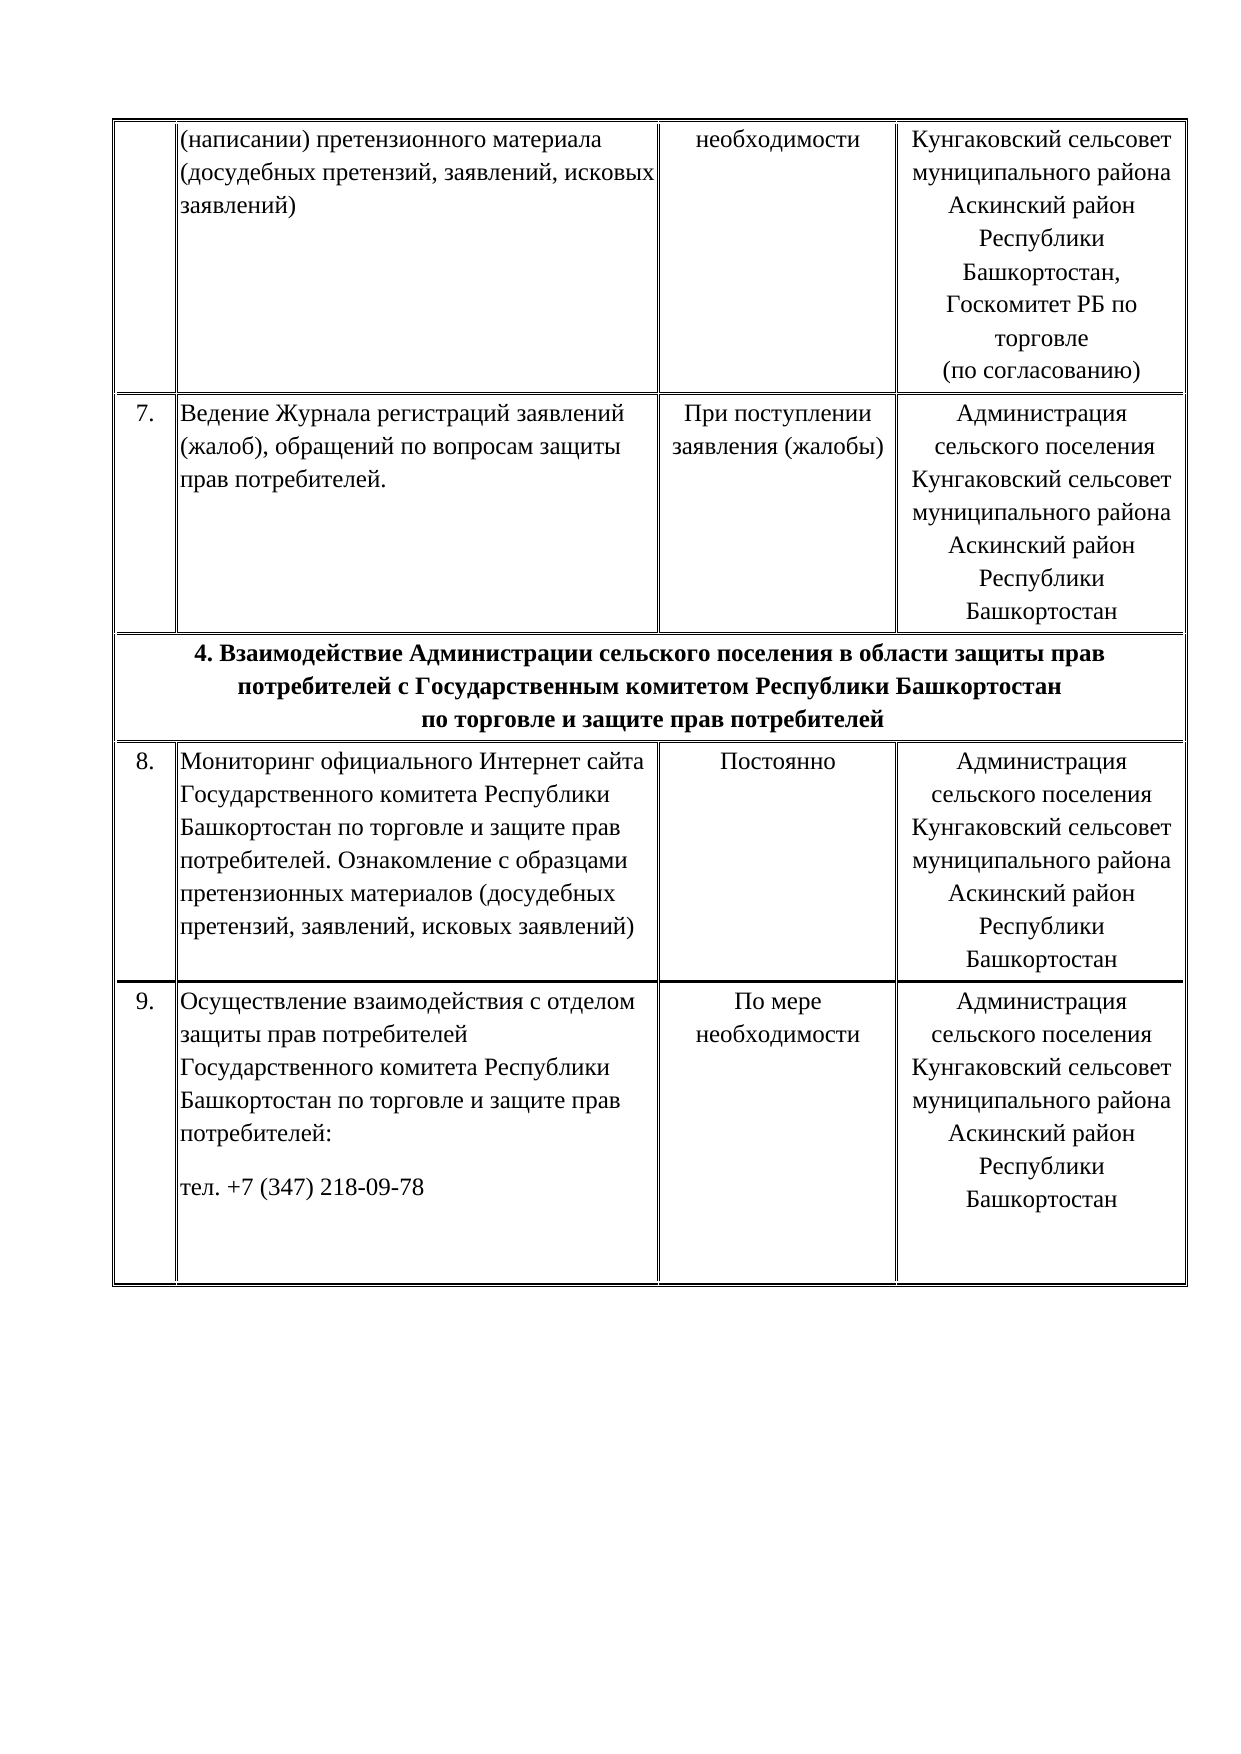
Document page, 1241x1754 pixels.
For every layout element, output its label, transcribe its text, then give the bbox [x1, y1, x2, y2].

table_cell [897, 122, 1185, 391]
table_cell При поступлении заявления (жалобы) [660, 395, 895, 632]
table_cell 9. [115, 980, 177, 1283]
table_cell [177, 122, 659, 391]
table_cell 8. [113, 740, 177, 980]
table_cell Администрация сельского поселения Кунгаковский сельсовет муниципального района Аскинский район Республики Башкортостан [898, 391, 1185, 632]
table_cell 7. [115, 391, 175, 632]
table_cell Администрация сельского поселения Кунгаковский сельсовет муниципального района Аскинский район Республики Башкортостан [897, 740, 1186, 980]
table_cell По мере необходимости [659, 983, 897, 1283]
table_cell Администрация сельского поселения Кунгаковский сельсовет муниципального района Аскинский район Республики Башкортостан [897, 980, 1185, 1283]
table_cell 4. Взаимодействие Администрации сельского поселения в области защиты прав потребителей с Государственным комитетом Республики Башкортостан по торговле и защите прав потребителей [113, 632, 1186, 740]
table_cell 6. [115, 122, 177, 391]
table_cell Осуществление взаимодействия с отделом защиты прав потребителей Государственного комитета Республики Башкортостан по торговле и защите прав потребителей: тел. +7 (347) 218-09-78 [177, 983, 659, 1283]
table_cell Постоянно [660, 743, 895, 980]
table_cell Мониторинг официального Интернет сайта Государственного комитета Республики Башкортостан по торговле и защите прав потребителей. Ознакомление с образцами претензионных материалов (досудебных претензий, заявлений, исковых заявлений) [178, 743, 657, 980]
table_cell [659, 122, 897, 391]
table_cell Ведение Журнала регистраций заявлений (жалоб), обращений по вопросам защиты прав потребителей. [178, 395, 657, 632]
